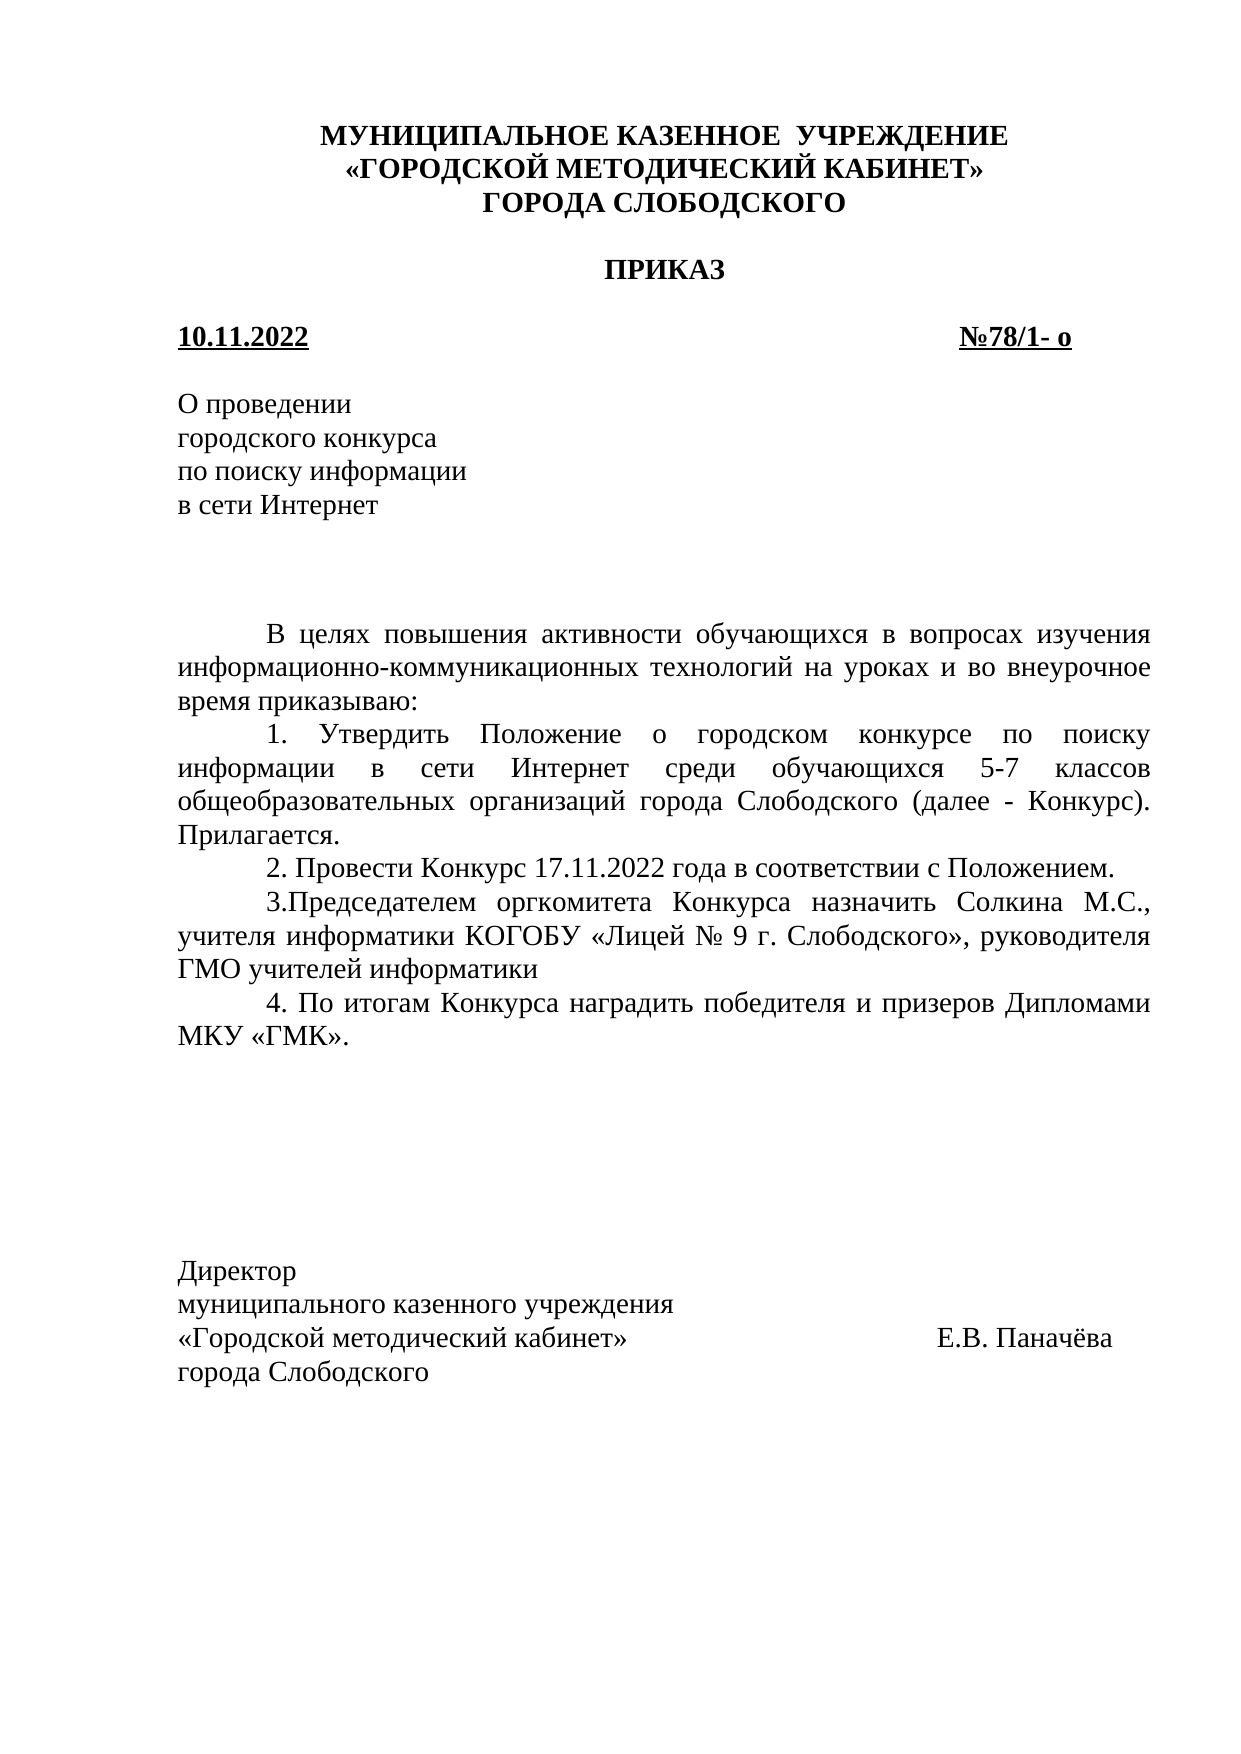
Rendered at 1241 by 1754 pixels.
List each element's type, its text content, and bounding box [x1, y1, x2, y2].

text по поиску информации [177, 453, 1152, 487]
text городского конкурса [177, 420, 1152, 453]
text в сети Интернет [177, 487, 1152, 521]
text 2. Провести Конкурс 17.11.2022 года в соответствии с Положением. [177, 851, 1152, 884]
text В целях повышения активности обучающихся в вопросах изучения информационно-коммуникационных технологий на уроках и во внеурочное время приказываю: [177, 616, 1152, 716]
text 1. Утвердить Положение о городском конкурсе по поиску информации в сети Интернет среди обучающихся 5-7 классов общеобразовательных организаций города Слободского (далее - Конкурс). Прилагается. [177, 716, 1152, 851]
text 4. По итогам Конкурса наградить победителя и призеров Дипломами МКУ «ГМК». [177, 985, 1152, 1052]
text 3.Председателем оргкомитета Конкурса назначить Солкина М.С., учителя информатики КОГОБУ «Лицей № 9 г. Слободского», руководителя ГМО учителей информатики [177, 884, 1152, 985]
text города Слободского [177, 1354, 1152, 1387]
text МУНИЦИПАЛЬНОЕ КАЗЕННОЕ УЧРЕЖДЕНИЕ [177, 118, 1152, 152]
text Директор [177, 1253, 1152, 1287]
text ГОРОДА СЛОБОДСКОГО [177, 185, 1152, 219]
text «ГОРОДСКОЙ МЕТОДИЧЕСКИЙ КАБИНЕТ» [177, 152, 1152, 185]
text «Городской методический кабинет» Е.В. Паначёва [177, 1320, 1152, 1354]
text ПРИКАЗ [177, 252, 1152, 286]
text муниципального казенного учреждения [177, 1287, 1152, 1320]
text О проведении [177, 386, 1152, 420]
text 10.11.2022 №78/1- о [177, 319, 1152, 353]
